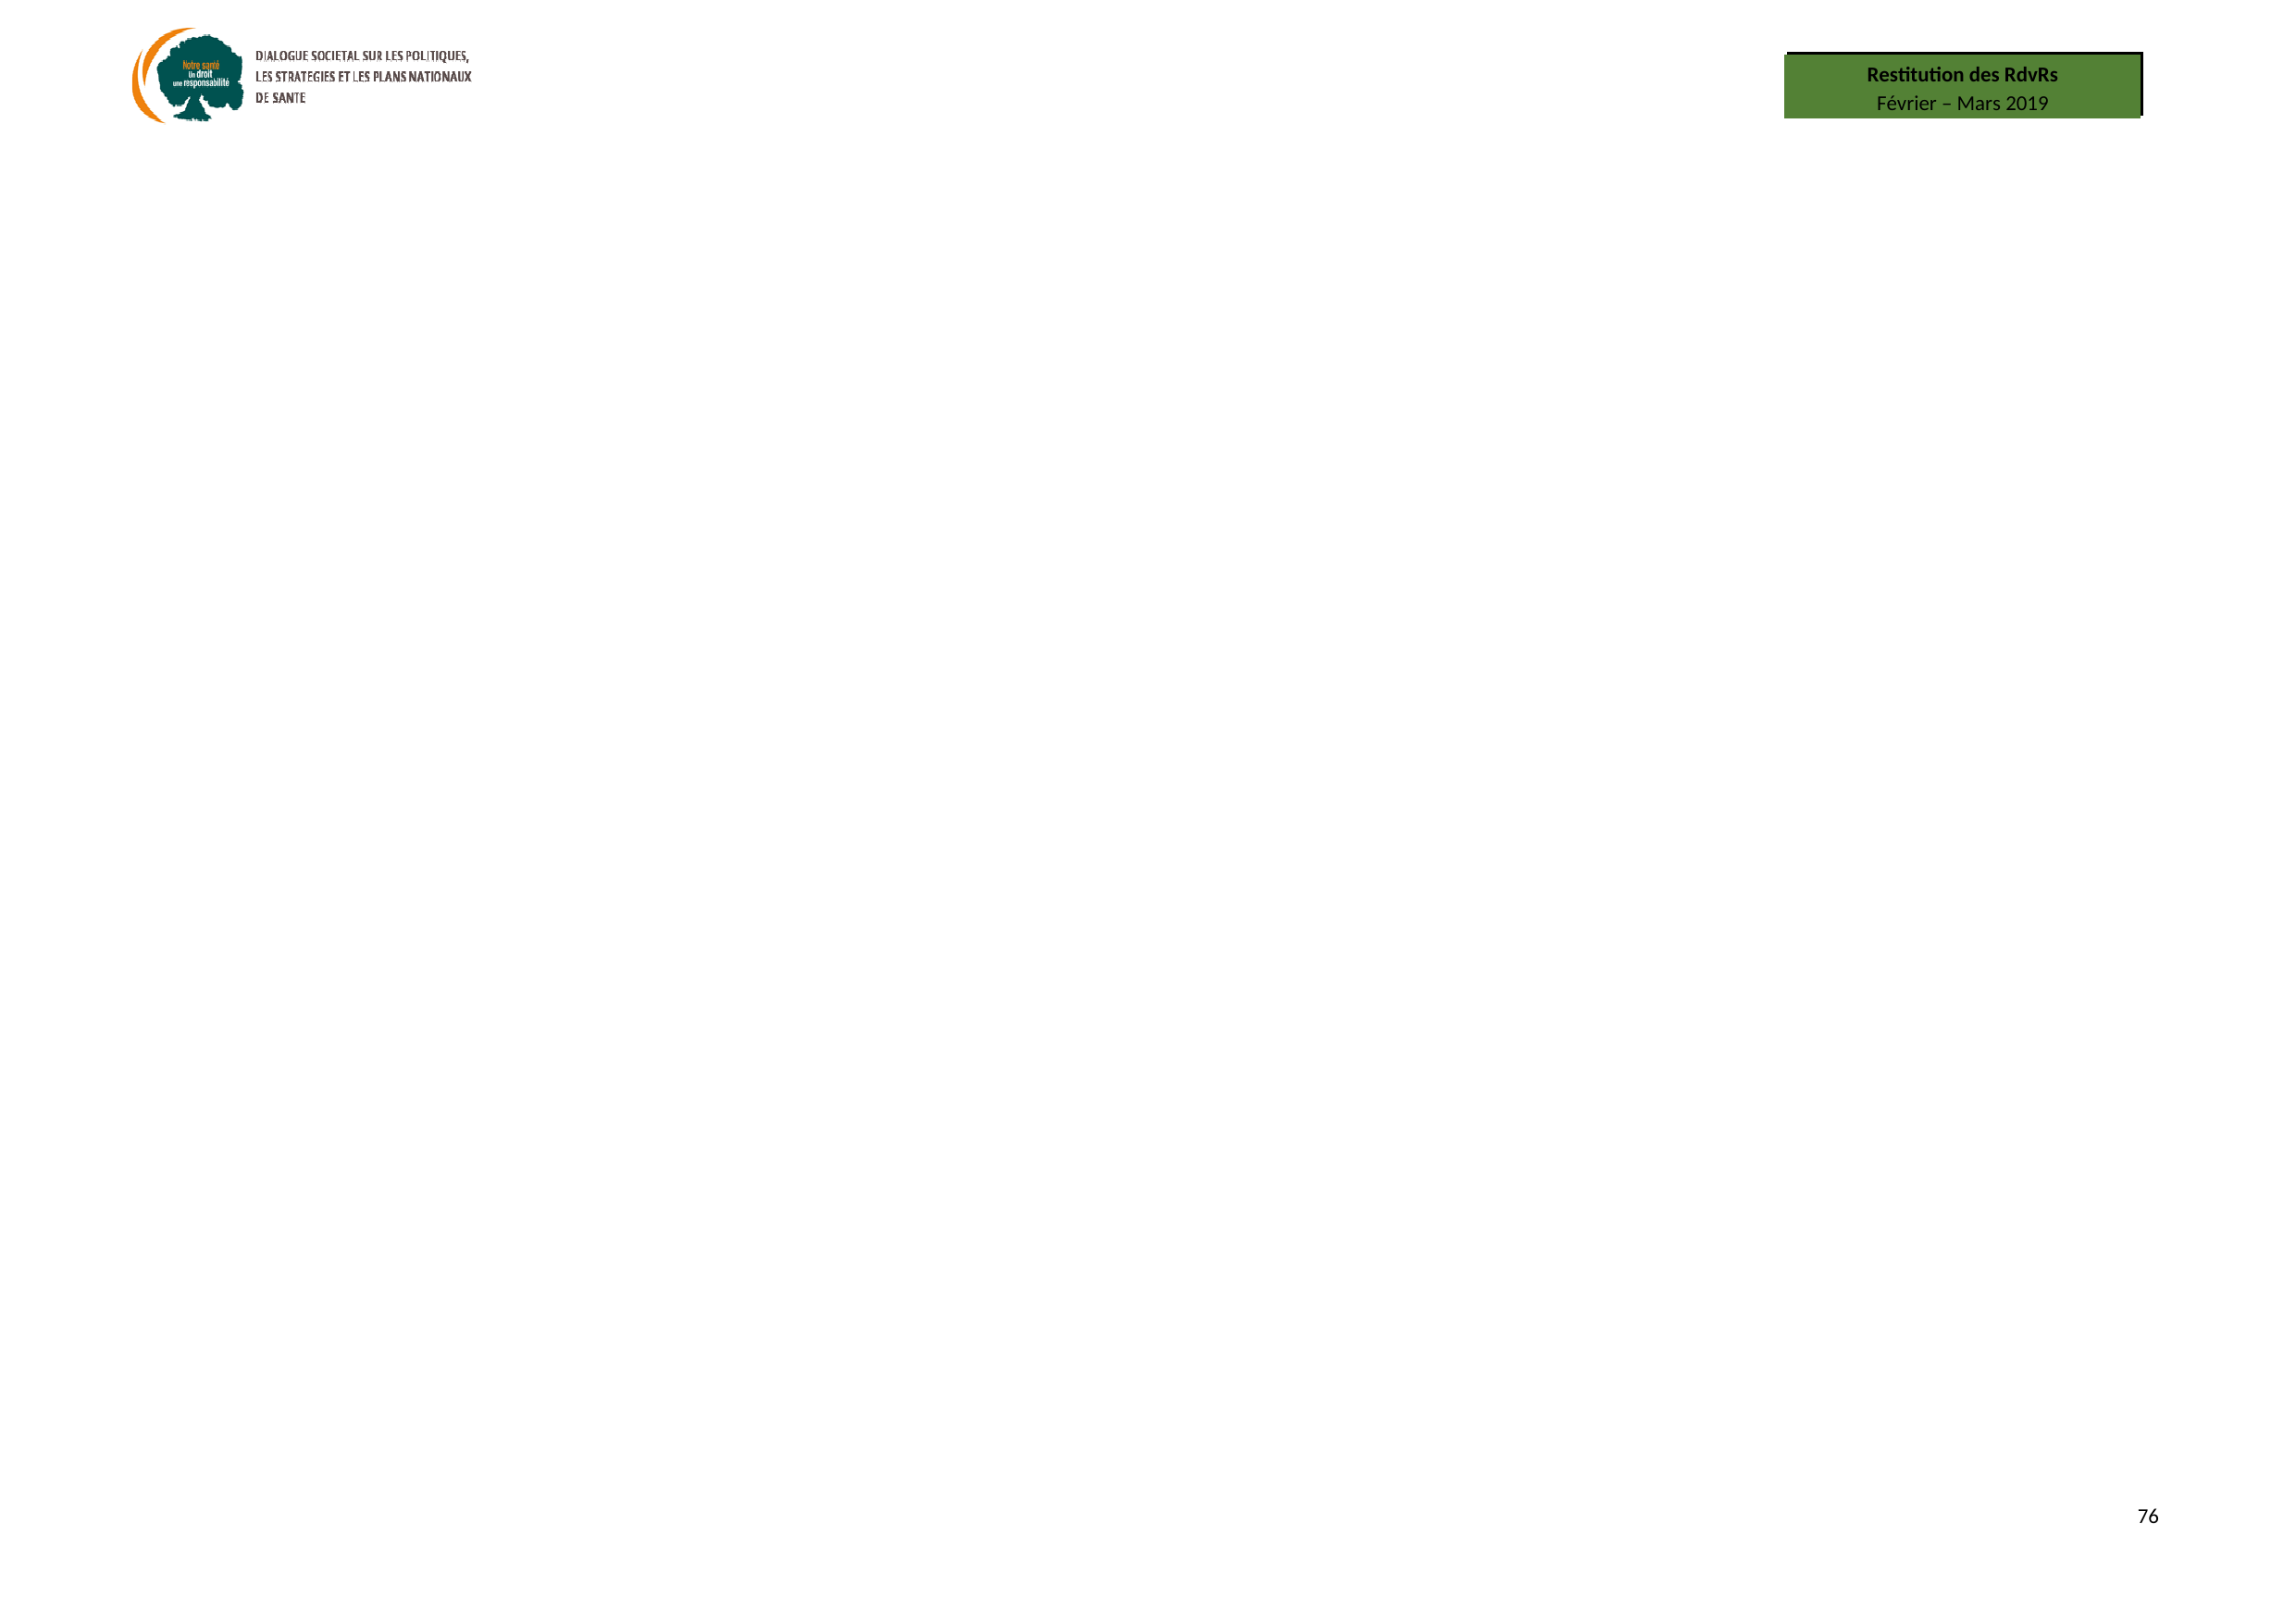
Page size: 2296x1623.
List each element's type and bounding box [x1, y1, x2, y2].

picture [131, 28, 490, 125]
